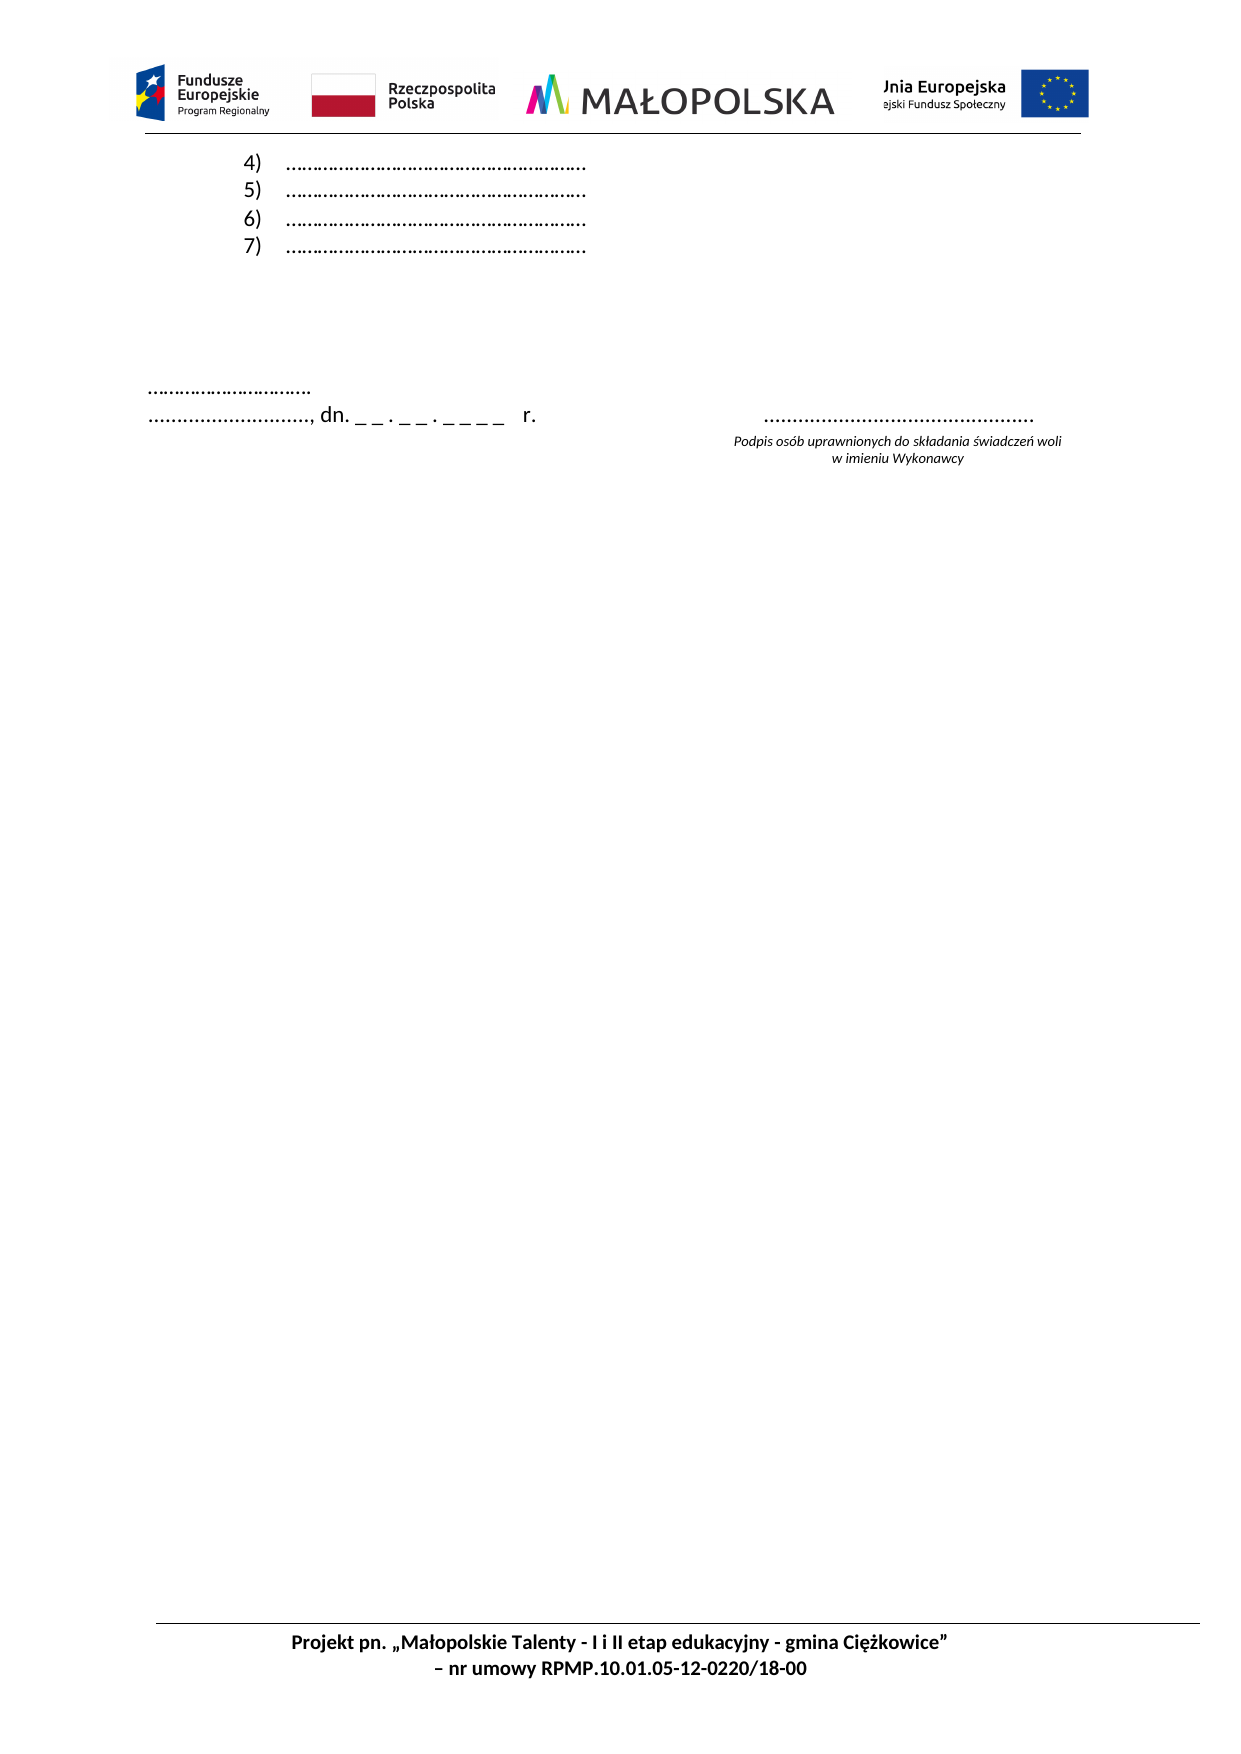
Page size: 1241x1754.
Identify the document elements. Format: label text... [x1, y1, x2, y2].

text Podpis osób uprawnionych do składania świadczeń woli w imieniu Wykonawcy [710, 432, 1085, 468]
list ………………………………………………… [243, 232, 1093, 260]
picture [108, 57, 194, 124]
list ………………………………………………… [243, 176, 1093, 204]
picture [513, 70, 852, 124]
list ………………………………………………… [243, 204, 1093, 232]
list ………………………………………………… [243, 148, 1093, 176]
text …………………………. [148, 372, 1093, 400]
text ............................, dn. _ _ . _ _ . _ _ _ _ r. ............................................... [148, 400, 1196, 428]
picture [907, 66, 1089, 123]
